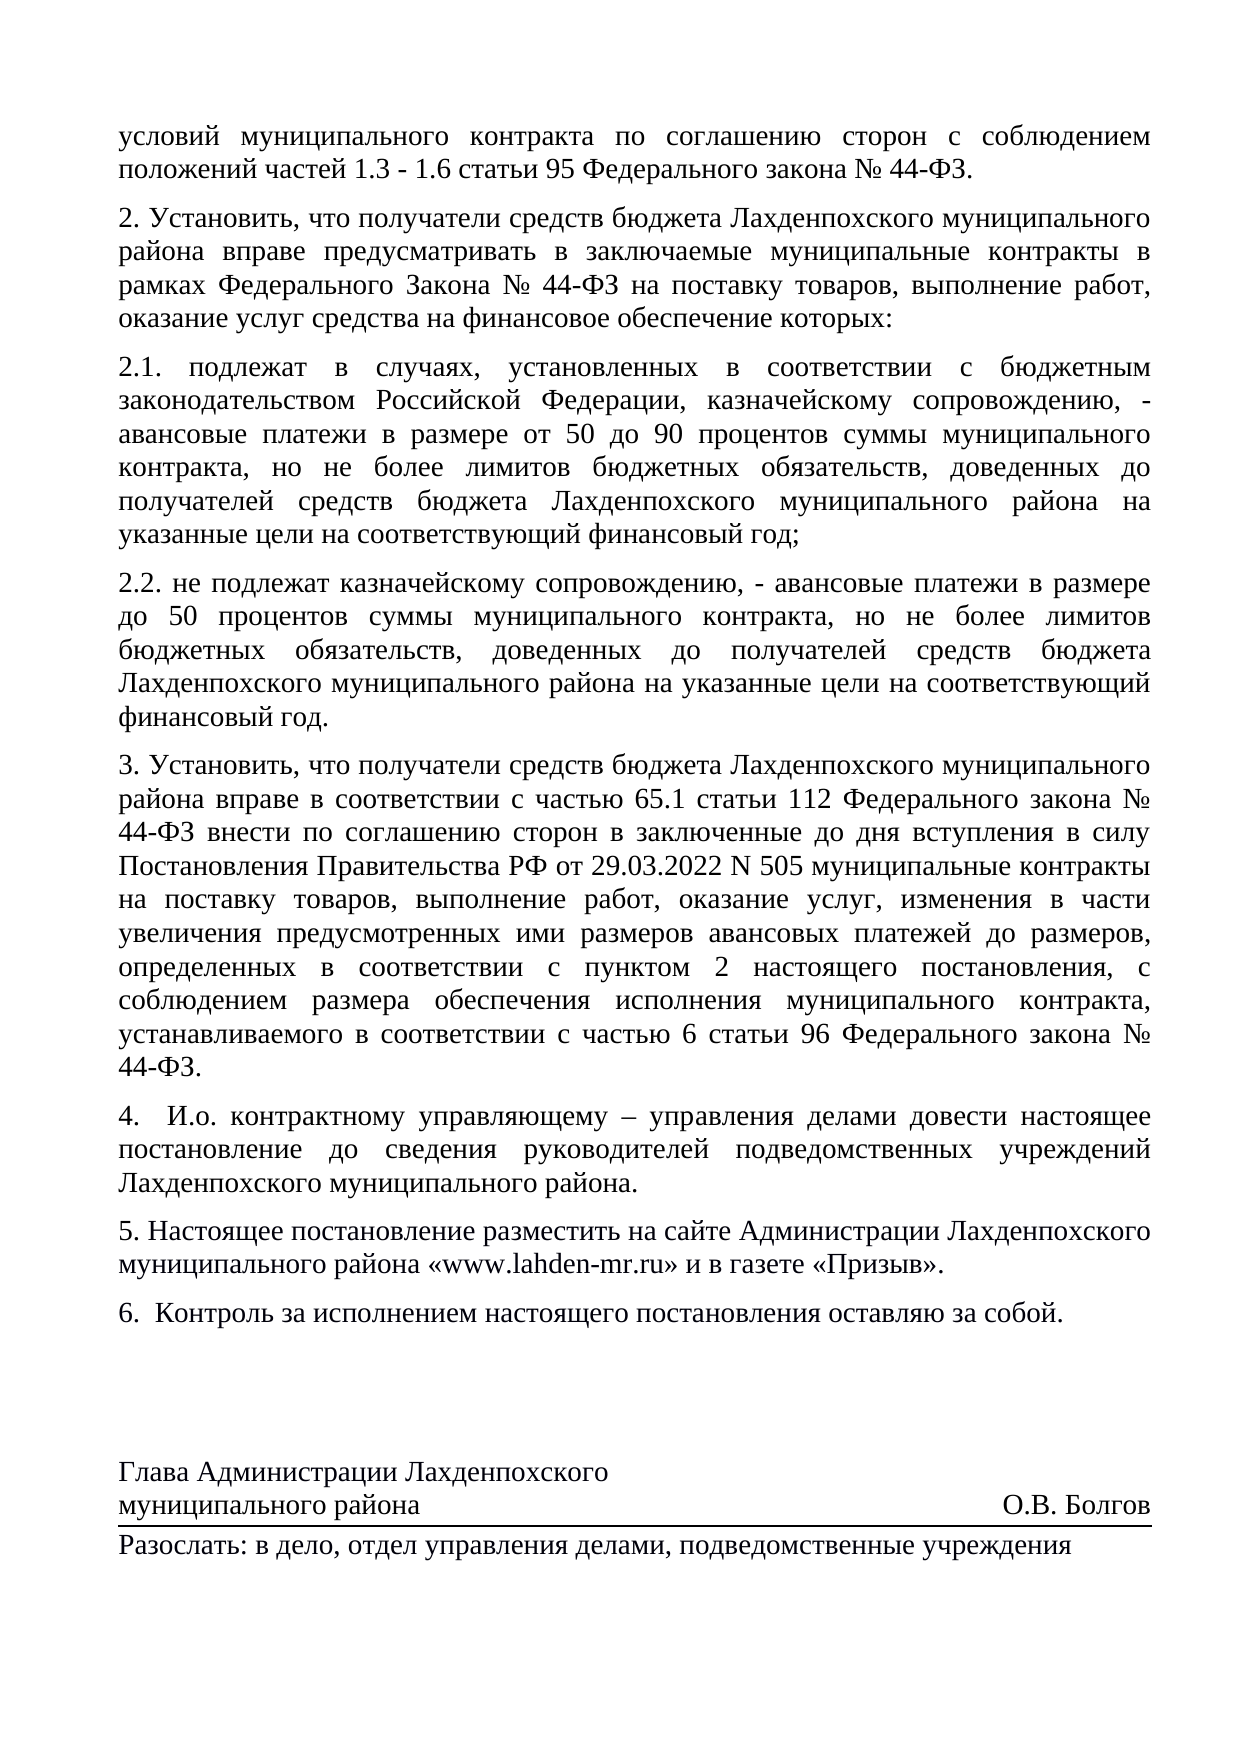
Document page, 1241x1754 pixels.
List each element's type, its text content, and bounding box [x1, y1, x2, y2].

text 2. Установить, что получатели средств бюджета Лахденпохского муниципального района вправе предусматривать в заключаемые муниципальные контракты в рамках Федерального Закона № 44-ФЗ на поставку товаров, выполнение работ, оказание услуг средства на финансовое обеспечение которых: [118, 200, 1152, 334]
text муниципального района О.В. Болгов [118, 1487, 1152, 1525]
text Разослать: в дело, отдел управления делами, подведомственные учреждения [118, 1527, 1152, 1561]
text 5. Настоящее постановление разместить на сайте Администрации Лахденпохского муниципального района «www.lahden-mr.ru» и в газете «Призыв». [118, 1213, 1152, 1280]
text 2.2. не подлежат казначейскому сопровождению, - авансовые платежи в размере до 50 процентов суммы муниципального контракта, но не более лимитов бюджетных обязательств, доведенных до получателей средств бюджета Лахденпохского муниципального района на указанные цели на соответствующий финансовый год. [118, 565, 1152, 733]
text 3. Установить, что получатели средств бюджета Лахденпохского муниципального района вправе в соответствии с частью 65.1 статьи 112 Федерального закона № 44-ФЗ внести по соглашению сторон в заключенные до дня вступления в силу Постановления Правительства РФ от 29.03.2022 N 505 муниципальные контракты на поставку товаров, выполнение работ, оказание услуг, изменения в части увеличения предусмотренных ими размеров авансовых платежей до размеров, определенных в соответствии с пунктом 2 настоящего постановления, с соблюдением размера обеспечения исполнения муниципального контракта, устанавливаемого в соответствии с частью 6 статьи 96 Федерального закона № 44-ФЗ. [118, 747, 1152, 1083]
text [118, 118, 1152, 185]
text 2.1. подлежат в случаях, установленных в соответствии с бюджетным законодательством Российской Федерации, казначейскому сопровождению, - авансовые платежи в размере от 50 до 90 процентов суммы муниципального контракта, но не более лимитов бюджетных обязательств, доведенных до получателей средств бюджета Лахденпохского муниципального района на указанные цели на соответствующий финансовый год; [118, 349, 1152, 550]
text Глава Администрации Лахденпохского [118, 1454, 1152, 1487]
text 4. И.о. контрактному управляющему – управления делами довести настоящее постановление до сведения руководителей подведомственных учреждений Лахденпохского муниципального района. [118, 1098, 1152, 1198]
text 6. Контроль за исполнением настоящего постановления оставляю за собой. [118, 1295, 1152, 1328]
